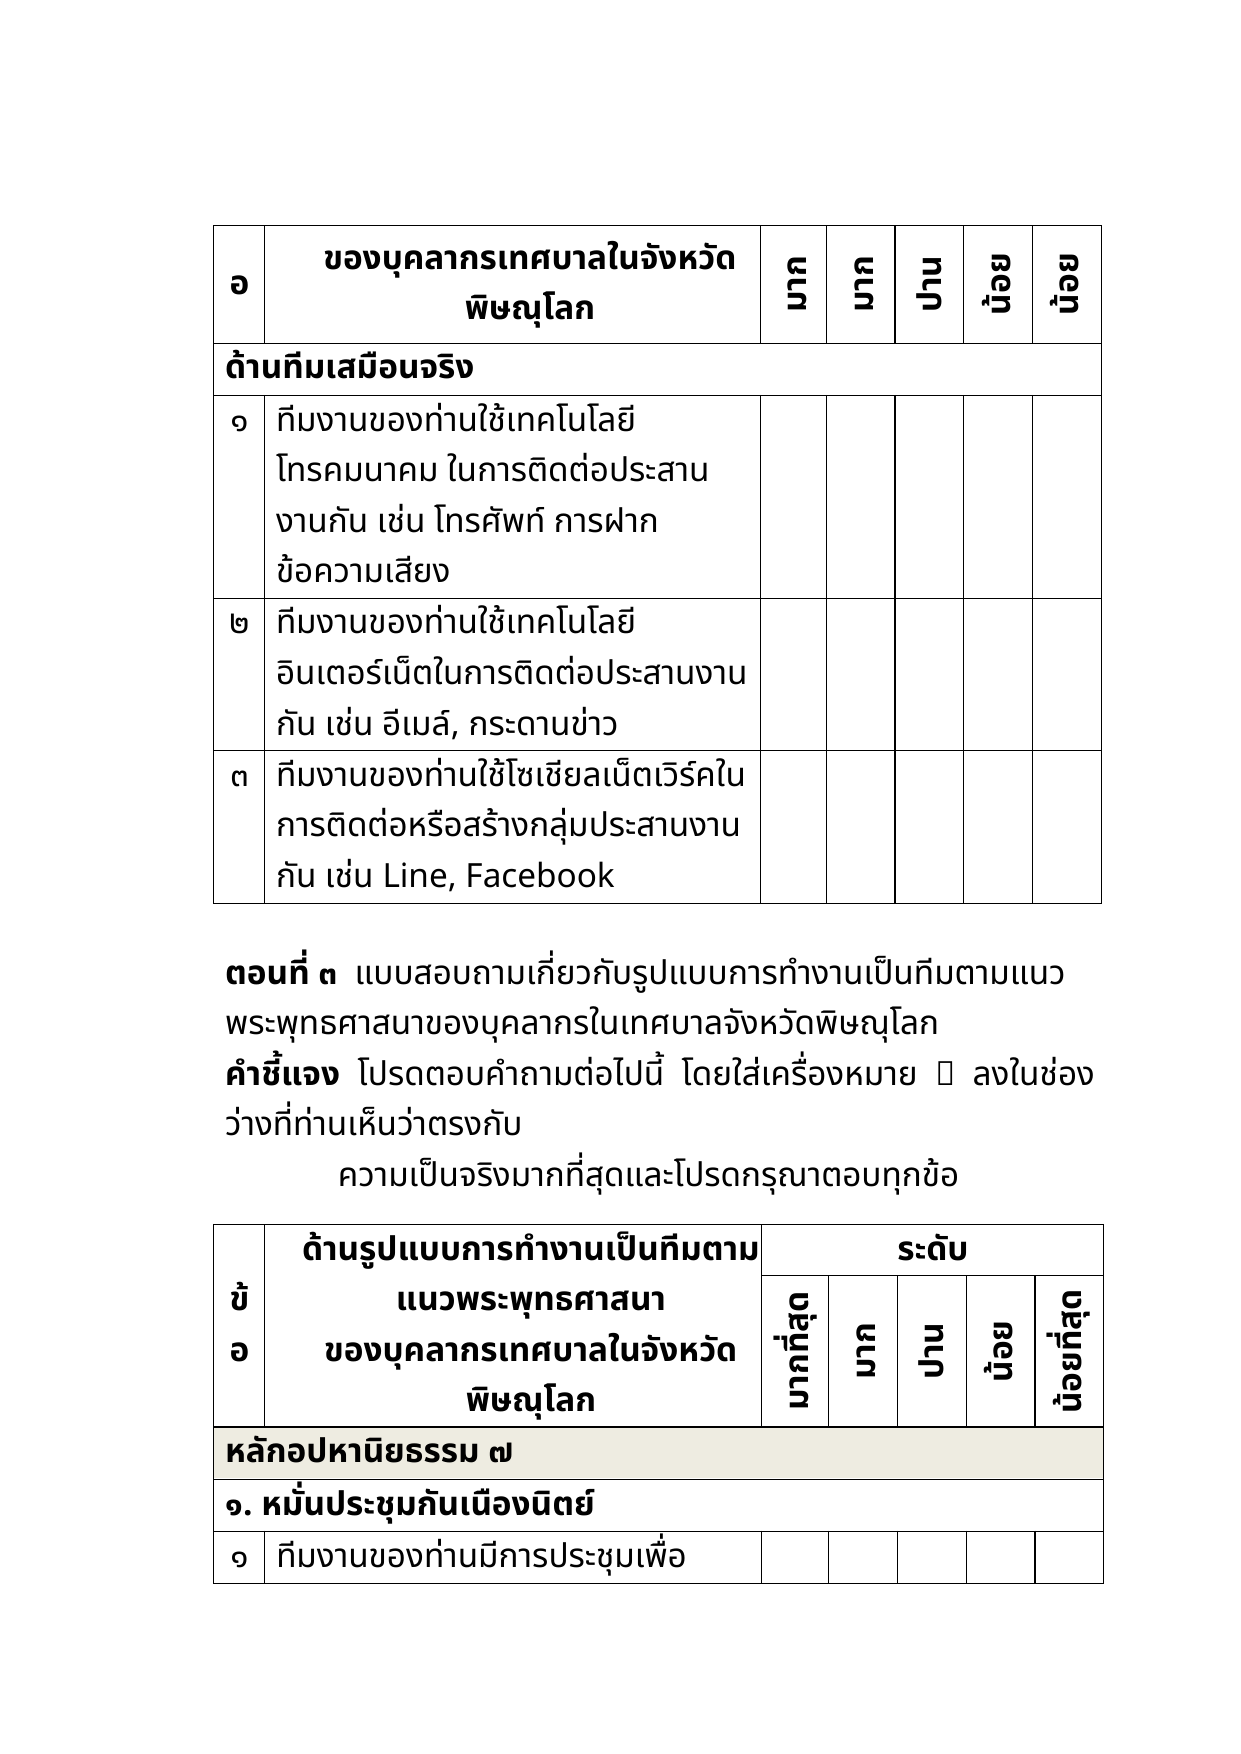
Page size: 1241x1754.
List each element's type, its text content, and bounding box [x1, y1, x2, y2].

table_cell น้อย [967, 1276, 1034, 1426]
table_cell [761, 599, 826, 750]
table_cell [265, 1532, 761, 1583]
table_cell [964, 599, 1032, 750]
table_cell ทีมงานของท่านใช้โซเชียลเน็ตเวิร์คในการติดต่อหรือสร้างกลุ่มประสานงานกัน เช่น Line, Facebook [265, 751, 760, 902]
table_cell ๒ [214, 599, 264, 750]
table_cell ๓ [214, 751, 264, 902]
table_cell [967, 1532, 1034, 1583]
table_cell [896, 599, 963, 750]
table_cell ทีมงานของท่านใช้เทคโนโลยีโทรคมนาคม ในการติดต่อประสานงานกัน เช่น โทรศัพท์ การฝากข้อความเสียง [265, 396, 760, 597]
table_cell [762, 1532, 828, 1583]
table_cell ปานกลาง [898, 1276, 966, 1426]
table_cell มาก [827, 226, 894, 342]
table_header ระดับ [762, 1225, 1103, 1275]
table_cell [1033, 396, 1101, 597]
table_cell [964, 396, 1032, 597]
table_cell [896, 396, 963, 597]
table_cell ปานกลาง [896, 226, 963, 342]
table_cell [896, 751, 963, 902]
table_cell ๑. หมั่นประชุมกันเนืองนิตย์ [214, 1480, 1103, 1531]
table_cell น้อยที่สุด [1036, 1276, 1103, 1426]
table_cell น้อย [964, 226, 1032, 342]
table_cell [761, 751, 826, 902]
table_header ข้อ [214, 226, 264, 342]
table_cell [1033, 751, 1101, 902]
text ความเป็นจริงมากที่สุดและโปรดกรุณาตอบทุกข้อ [225, 1151, 1125, 1201]
table_cell [964, 751, 1032, 902]
table_cell [1033, 599, 1101, 750]
table_cell [829, 1532, 897, 1583]
table_cell น้อยที่สุด [1033, 226, 1101, 342]
table_cell [1036, 1532, 1103, 1583]
table_cell มากที่สุด [762, 1276, 828, 1426]
table_cell มากที่สุด [761, 226, 826, 342]
table_cell [761, 396, 826, 597]
table_cell มาก [829, 1276, 897, 1426]
table_header ข้อ [214, 1225, 264, 1426]
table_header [265, 226, 760, 342]
table_cell [898, 1532, 966, 1583]
text ตอนที่ ๓ แบบสอบถามเกี่ยวกับรูปแบบการทำงานเป็นทีมตามแนวพระพุทธศาสนาของบุคลากรในเทศบาลจังหวัดพิษณุโลก [225, 949, 1090, 1050]
table_header ด้านรูปแบบการทำงานเป็นทีมตามแนวพระพุทธศาสนา ของบุคลากรเทศบาลในจังหวัดพิษณุโลก [265, 1225, 761, 1426]
table_cell [827, 751, 894, 902]
table_cell [827, 599, 894, 750]
table_cell ๑ [214, 1532, 264, 1583]
table_cell ทีมงานของท่านใช้เทคโนโลยีอินเตอร์เน็ตในการติดต่อประสานงานกัน เช่น อีเมล์, กระดานข่าว [265, 599, 760, 750]
table_cell ด้านทีมเสมือนจริง [214, 344, 1101, 395]
text คำชี้แจง โปรดตอบคำถามต่อไปนี้ โดยใส่เครื่องหมาย ลงในช่องว่างที่ท่านเห็นว่าตรงกับ [225, 1050, 1125, 1151]
table_cell ๑ [214, 396, 264, 597]
table_cell [827, 396, 894, 597]
table_cell หลักอปหานิยธรรม ๗ [214, 1428, 1103, 1478]
